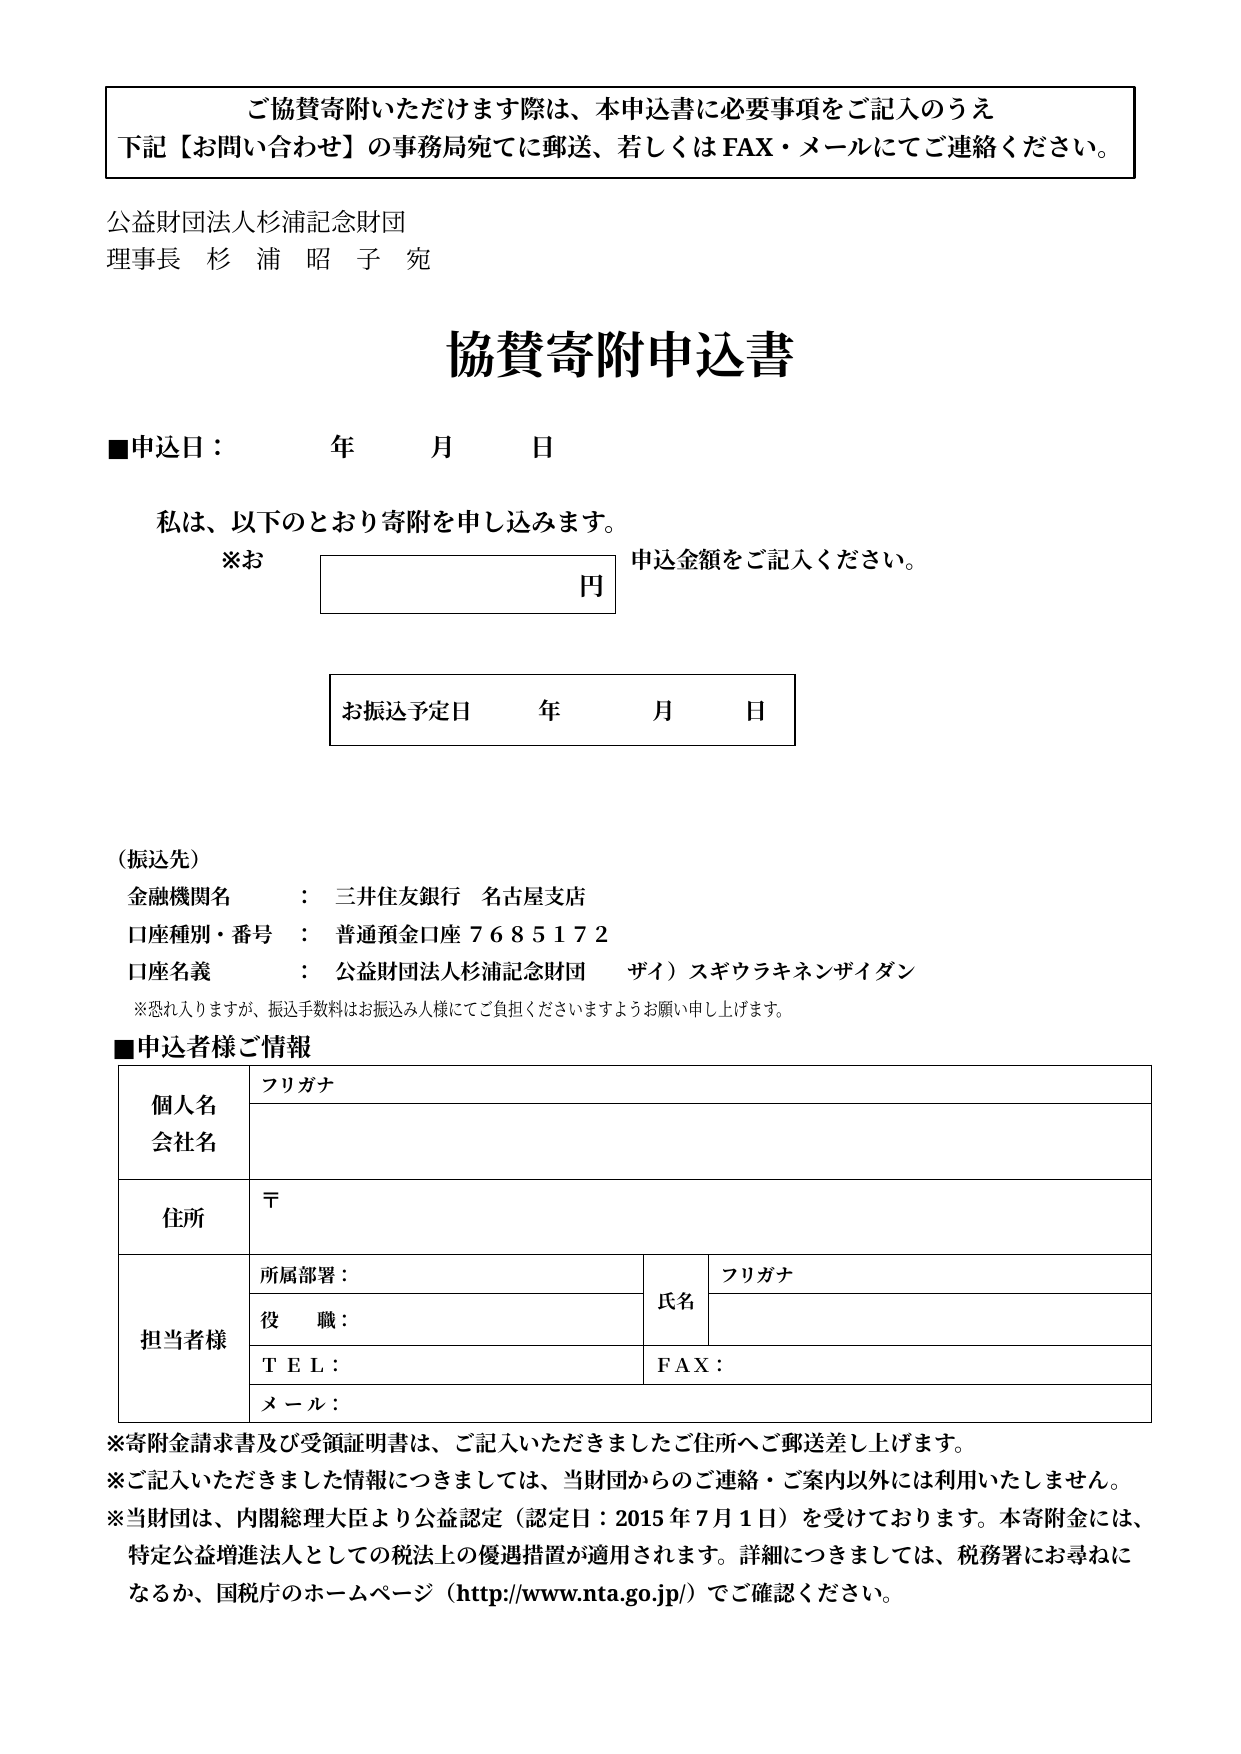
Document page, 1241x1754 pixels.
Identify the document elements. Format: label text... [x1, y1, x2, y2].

table_cell 〒 [250, 1180, 1151, 1254]
text 理事長 杉 浦 昭 子 宛 [106, 239, 1134, 277]
text ■申込者様ご情報 [106, 1027, 1134, 1064]
text 公益財団法人杉浦記念財団 [106, 202, 1134, 239]
table_cell 住所 [119, 1180, 249, 1254]
table_cell フリガナ [709, 1255, 1151, 1293]
table_cell 担当者様 [119, 1255, 249, 1422]
table_cell Ｔ Ｅ Ｌ： [250, 1346, 643, 1384]
text ※恐れ入りますが、振込手数料はお振込み人様にてご負担くださいますようお願い申し上げます。 [106, 989, 1134, 1027]
table_cell 所属部署： [250, 1255, 643, 1293]
table_header 円 [321, 556, 615, 613]
table_cell 氏名 [644, 1255, 708, 1345]
text 金融機関名 ： 三井住友銀行 名古屋支店 [106, 877, 1050, 914]
table_cell 役 職： [250, 1294, 643, 1345]
table_cell [709, 1294, 1151, 1345]
text 下記【お問い合わせ】の事務局宛てに郵送、若しくはFAX・メールにてご連絡ください。 [107, 127, 1133, 164]
text ※当財団は、内閣総理大臣より公益認定（認定日：2015年7月1日）を受けております。本寄附金には、特定公益増進法人としての税法上の優遇措置が適用されます。詳細につきましては、税務署にお尋ねになるか、国税庁のホームページ（http://www.nta.go.jp/）でご確認ください。 [106, 1498, 1134, 1611]
table_cell メ ー ル： [250, 1385, 1151, 1422]
table_cell ＦＡＸ： [644, 1346, 1151, 1384]
text 申込日： 年 月 日 [106, 427, 1134, 502]
text ※寄附金請求書及び受領証明書は、ご記入いただきましたご住所へご郵送差し上げます。 [106, 1423, 1134, 1461]
table_header お振込予定日 年 月 日 [331, 675, 794, 744]
text 私は、以下のとおり寄附を申し込みます。 [106, 502, 1134, 539]
text （振込先） [106, 839, 1134, 877]
text ※ご記入いただきました情報につきましては、当財団からのご連絡・ご案内以外には利用いたしません。 [106, 1461, 1134, 1498]
table_header フリガナ [250, 1066, 1151, 1103]
table_cell [250, 1104, 1151, 1179]
text ご協賛寄附いただけます際は、本申込書に必要事項をご記入のうえ [107, 89, 1133, 127]
table_header 個人名 会社名 [119, 1066, 249, 1179]
text 口座名義 ： 公益財団法人杉浦記念財団 ザイ）スギウラキネンザイダン [106, 952, 987, 989]
text 協賛寄附申込書 [106, 314, 1134, 389]
text 口座種別・番号 ： 普通預金口座 ７６８５１７２ [106, 914, 1050, 952]
list ※お申込金額をご記入ください。 [106, 539, 1134, 614]
